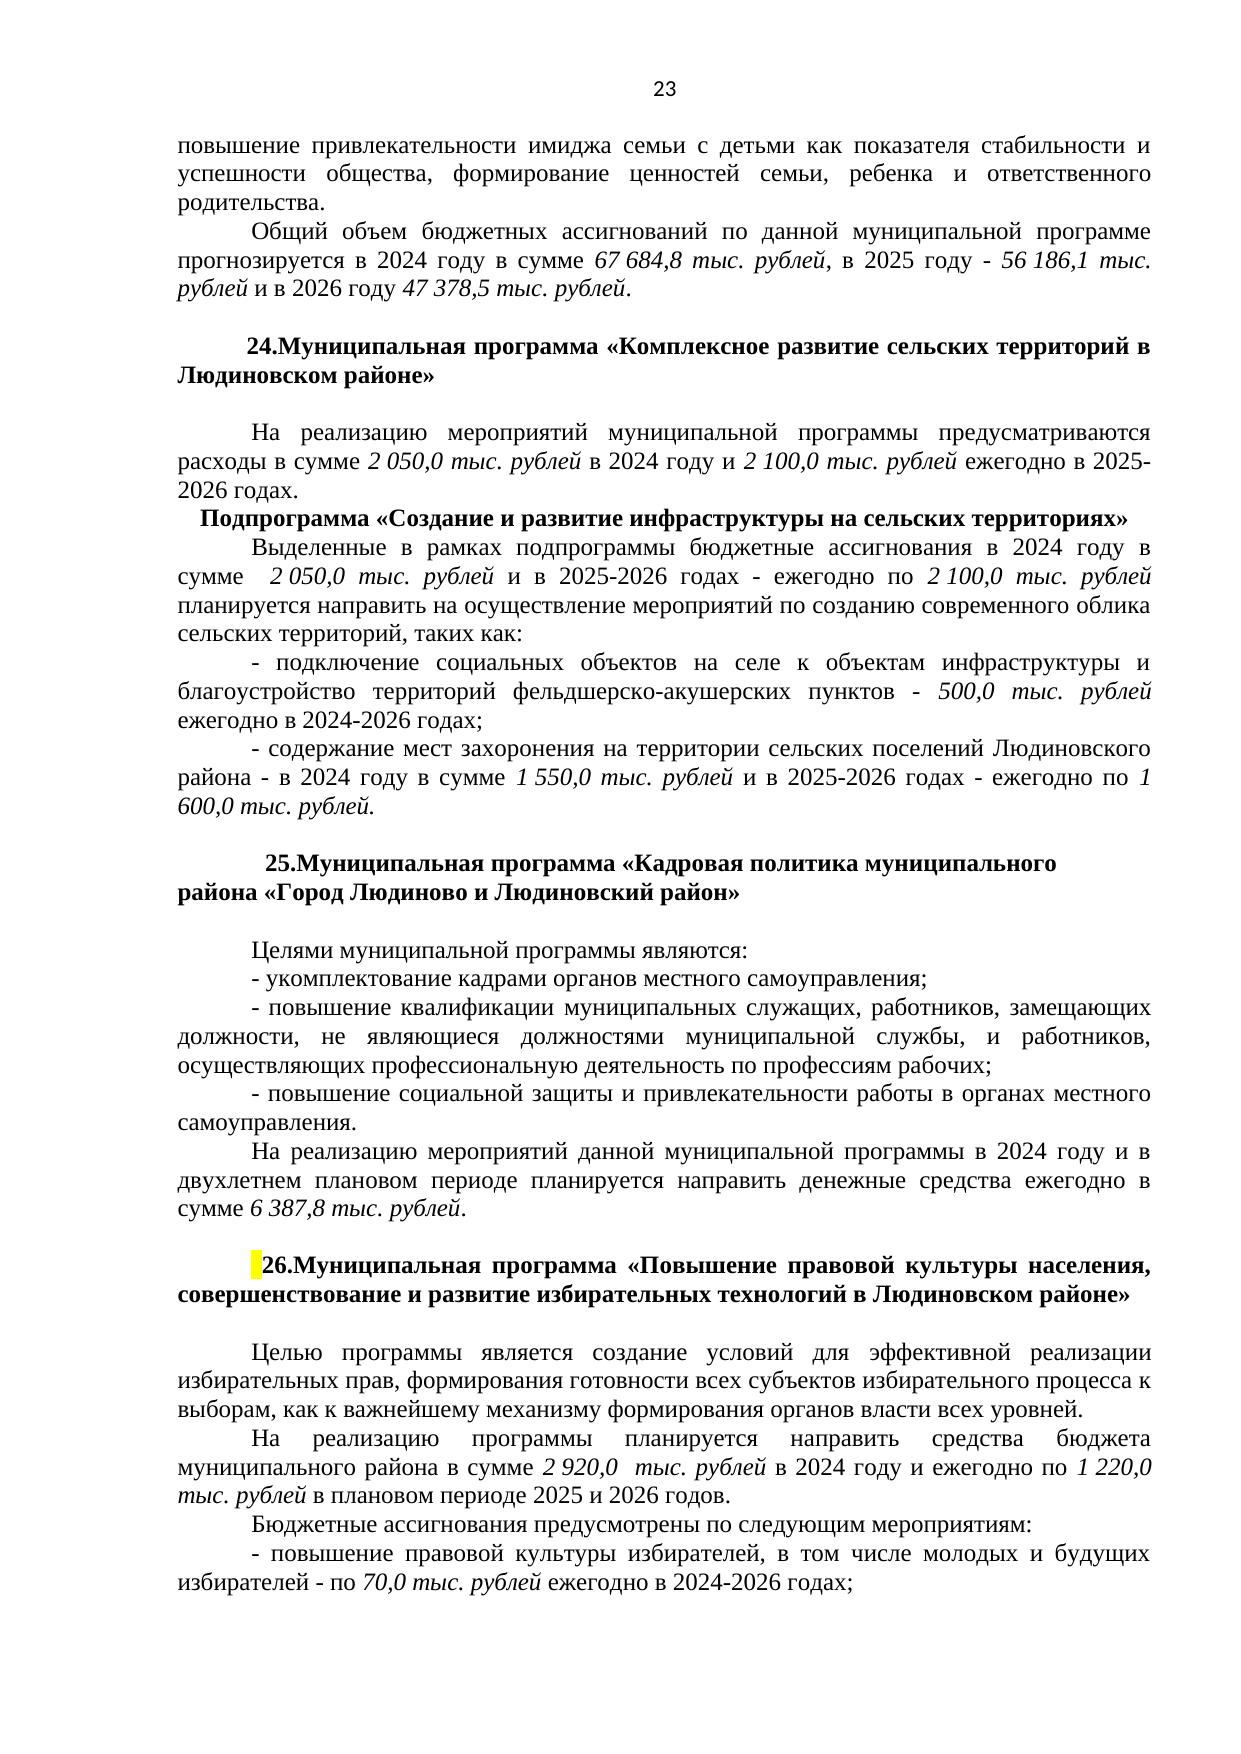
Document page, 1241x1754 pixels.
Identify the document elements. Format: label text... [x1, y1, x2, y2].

text - подключение социальных объектов на селе к объектам инфраструктуры и благоустройство территорий фельдшерско-акушерских пунктов - 500,0 тыс. рублей ежегодно в 2024-2026 годах; [177, 647, 1152, 733]
text Бюджетные ассигнования предусмотрены по следующим мероприятиям: [177, 1509, 1152, 1538]
text Подпрограмма «Создание и развитие инфраструктуры на сельских территориях» [177, 503, 1152, 532]
text 25.Муниципальная программа «Кадровая политика муниципального [177, 848, 1152, 877]
text 24.Муниципальная программа «Комплексное развитие сельских территорий в Людиновском районе» [177, 331, 1152, 388]
text Целью программы является создание условий для эффективной реализации избирательных прав, формирования готовности всех субъектов избирательного процесса к выборам, как к важнейшему механизму формирования органов власти всех уровней. [177, 1337, 1152, 1423]
text Общий объем бюджетных ассигнований по данной муниципальной программе прогнозируется в 2024 году в сумме 67 684,8 тыс. рублей, в 2025 году - 56 186,1 тыс. рублей и в 2026 году 47 378,5 тыс. рублей. [177, 216, 1152, 302]
text На реализацию мероприятий данной муниципальной программы в 2024 году и в двухлетнем плановом периоде планируется направить денежные средства ежегодно в сумме 6 387,8 тыс. рублей. [177, 1136, 1152, 1222]
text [177, 130, 1152, 216]
text Выделенные в рамках подпрограммы бюджетные ассигнования в 2024 году в сумме 2 050,0 тыс. рублей и в 2025-2026 годах - ежегодно по 2 100,0 тыс. рублей планируется направить на осуществление мероприятий по созданию современного облика сельских территорий, таких как: [177, 532, 1152, 647]
text Целями муниципальной программы являются: [177, 935, 1152, 963]
text - укомплектование кадрами органов местного самоуправления; [177, 963, 1152, 992]
text - повышение правовой культуры избирателей, в том числе молодых и будущих избирателей - по 70,0 тыс. рублей ежегодно в 2024-2026 годах; [177, 1538, 1152, 1595]
text - повышение социальной защиты и привлекательности работы в органах местного самоуправления. [177, 1078, 1152, 1136]
text На реализацию мероприятий муниципальной программы предусматриваются расходы в сумме 2 050,0 тыс. рублей в 2024 году и 2 100,0 тыс. рублей ежегодно в 2025-2026 годах. [177, 417, 1152, 503]
text 26.Муниципальная программа «Повышение правовой культуры населения, совершенствование и развитие избирательных технологий в Людиновском районе» [177, 1250, 1152, 1308]
text района «Город Людиново и Людиновский район» [177, 877, 1152, 906]
text - повышение квалификации муниципальных служащих, работников, замещающих должности, не являющиеся должностями муниципальной службы, и работников, осуществляющих профессиональную деятельность по профессиям рабочих; [177, 992, 1152, 1078]
text На реализацию программы планируется направить средства бюджета муниципального района в сумме 2 920,0 тыс. рублей в 2024 году и ежегодно по 1 220,0 тыс. рублей в плановом периоде 2025 и 2026 годов. [177, 1423, 1152, 1509]
text - содержание мест захоронения на территории сельских поселений Людиновского района - в 2024 году в сумме 1 550,0 тыс. рублей и в 2025-2026 годах - ежегодно по 1 600,0 тыс. рублей. [177, 733, 1152, 820]
